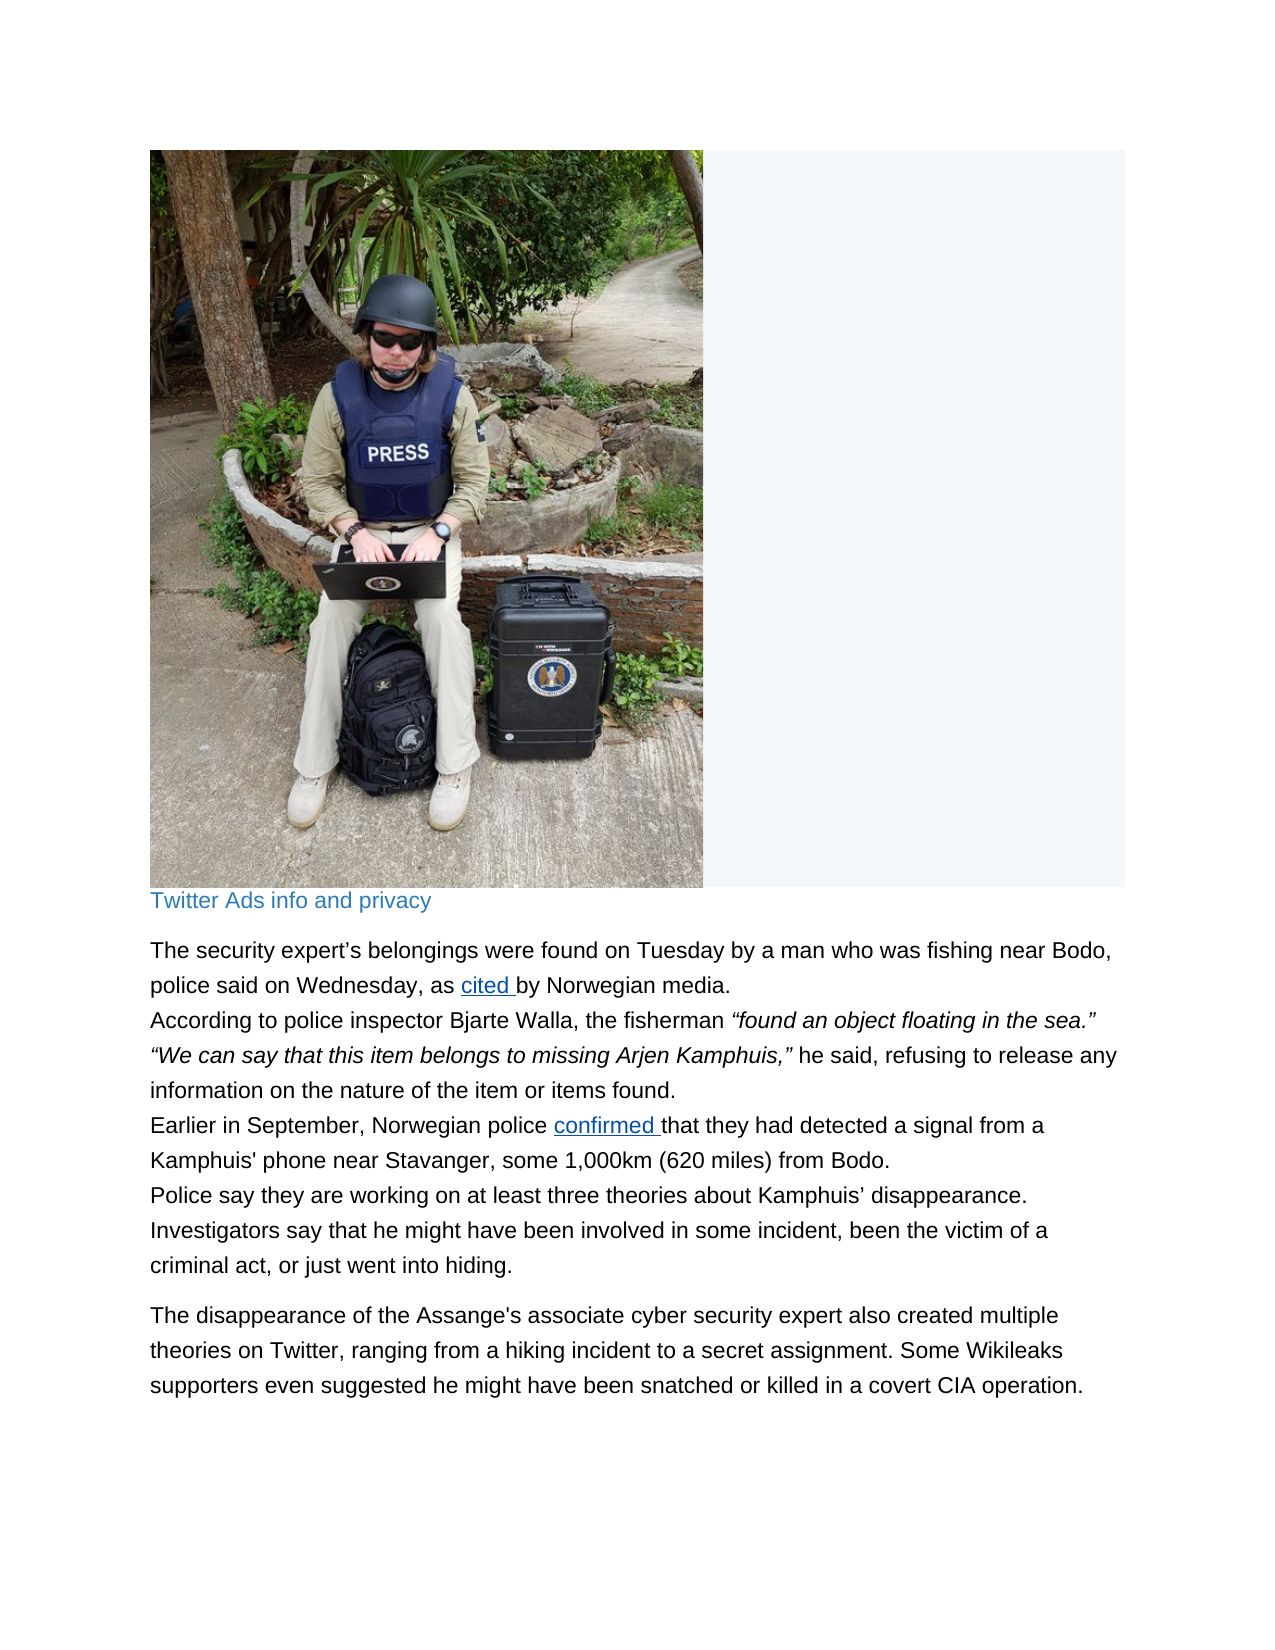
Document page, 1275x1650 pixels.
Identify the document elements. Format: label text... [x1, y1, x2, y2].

text The security expert’s belongings were found on Tuesday by a man who was fishing near Bodo, police said on Wednesday, as cited by Norwegian media. [150, 929, 1125, 999]
text Police say they are working on at least three theories about Kamphuis’ disappearance. Investigators say that he might have been involved in some incident, been the victim of a criminal act, or just went into hiding. [150, 1174, 1125, 1279]
text The disappearance of the Assange's associate cyber security expert also created multiple theories on Twitter, ranging from a hiking incident to a secret assignment. Some Wikileaks supporters even suggested he might have been snatched or killed in a covert CIA operation. [150, 1294, 1125, 1399]
text Earlier in September, Norwegian police confirmed that they had detected a signal from a Kamphuis' phone near Stavanger, some 1,000km (620 miles) from Bodo. [150, 1104, 1125, 1174]
picture [150, 150, 704, 888]
text “We can say that this item belongs to missing Arjen Kamphuis,” he said, refusing to release any information on the nature of the item or items found. [150, 1034, 1125, 1104]
text Twitter Ads info and privacy [150, 887, 1125, 914]
text According to police inspector Bjarte Walla, the fisherman “found an object floating in the sea.” [150, 999, 1125, 1034]
